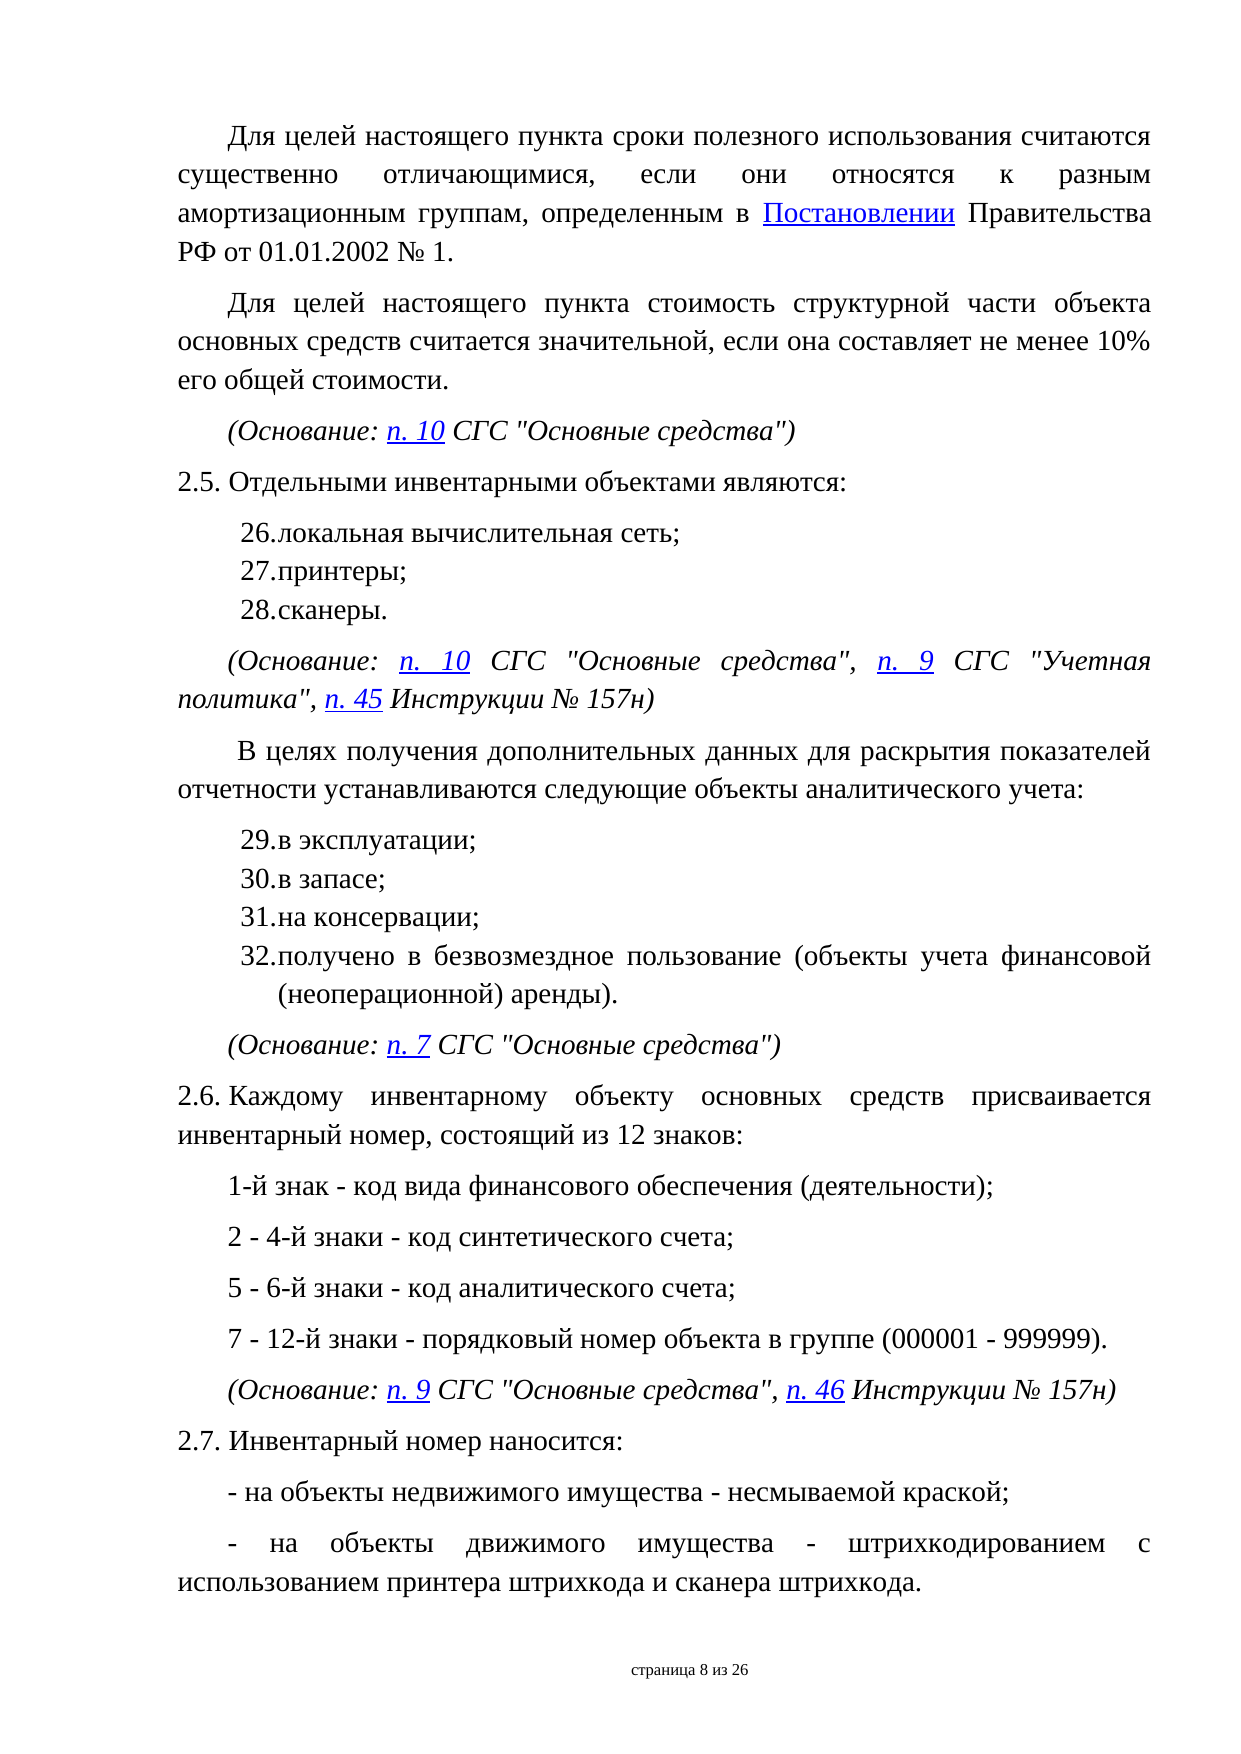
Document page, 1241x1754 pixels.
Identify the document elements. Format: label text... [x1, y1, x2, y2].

list в эксплуатации; [240, 822, 1152, 856]
list на консервации; [240, 899, 1152, 933]
text 1-й знак - код вида финансового обеспечения (деятельности); [177, 1168, 1152, 1202]
text (Основание: п. 9 СГС "Основные средства", п. 46 Инструкции № 157н) [177, 1372, 1152, 1406]
text В целях получения дополнительных данных для раскрытия показателей отчетности устанавливаются следующие объекты аналитического учета: [177, 733, 1152, 805]
list принтеры; [240, 553, 1152, 587]
subtitle Инвентарный номер наносится: [177, 1423, 1152, 1457]
subtitle Отдельными инвентарными объектами являются: [177, 464, 1152, 497]
text 7 - 12-й знаки - порядковый номер объекта в группе (000001 - 999999). [177, 1321, 1152, 1355]
text 2 - 4-й знаки - код синтетического счета; [177, 1219, 1152, 1253]
subtitle Каждому инвентарному объекту основных средств присваивается инвентарный номер, состоящий из 12 знаков: [177, 1078, 1152, 1151]
text Для целей настоящего пункта стоимость структурной части объекта основных средств считается значительной, если она составляет не менее 10% его общей стоимости. [177, 285, 1152, 395]
list локальная вычислительная сеть; [240, 515, 1152, 548]
list получено в безвозмездное пользование (объекты учета финансовой (неоперационной) аренды). [240, 938, 1152, 1010]
list в запасе; [240, 861, 1152, 894]
text - на объекты движимого имущества - штрихкодированием с использованием принтера штрихкода и сканера штрихкода. [177, 1525, 1152, 1597]
text (Основание: п. 7 СГС "Основные средства") [177, 1027, 1152, 1061]
text (Основание: п. 10 СГС "Основные средства", п. 9 СГС "Учетная политика", п. 45 Инструкции № 157н) [177, 643, 1152, 715]
text 5 - 6-й знаки - код аналитического счета; [177, 1270, 1152, 1304]
text Для целей настоящего пункта сроки полезного использования считаются существенно отличающимися, если они относятся к разным амортизационным группам, определенным в Постановлении Правительства РФ от 01.01.2002 № 1. [177, 118, 1152, 267]
text - на объекты недвижимого имущества - несмываемой краской; [177, 1474, 1152, 1508]
list сканеры. [240, 592, 1152, 626]
text (Основание: п. 10 СГС "Основные средства") [177, 413, 1152, 446]
